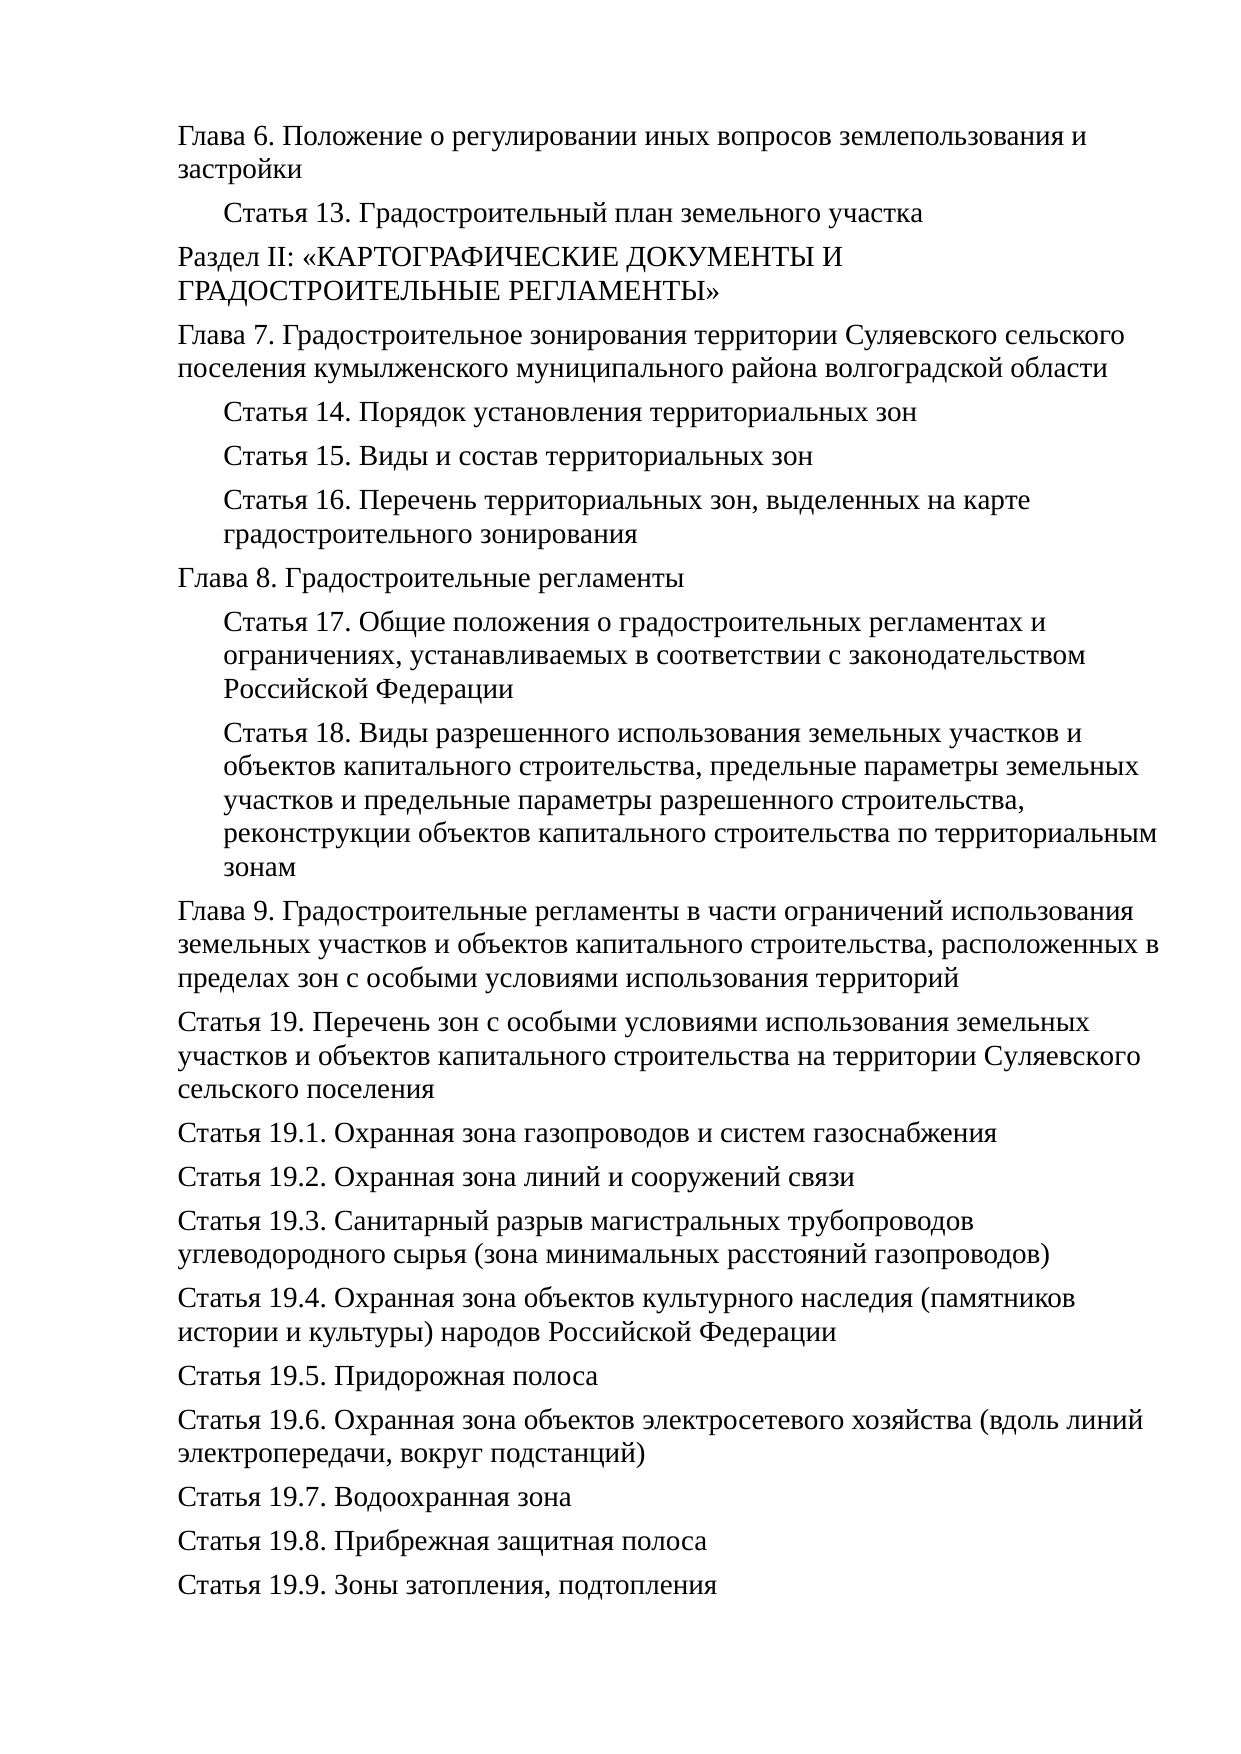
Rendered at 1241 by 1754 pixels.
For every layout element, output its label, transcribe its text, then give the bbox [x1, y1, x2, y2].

text Глава 6. Положение о регулировании иных вопросов землепользования и застройки [177, 118, 1166, 185]
text Статья 14. Порядок установления территориальных зон [223, 394, 1166, 428]
text Статья 19.4. Охранная зона объектов культурного наследия (памятников истории и культуры) народов Российской Федерации [177, 1281, 1166, 1348]
text Статья 19.1. Охранная зона газопроводов и систем газоснабжения [177, 1115, 1166, 1149]
text Статья 19. Перечень зон с особыми условиями использования земельных участков и объектов капитального строительства на территории Суляевского сельского поселения [177, 1004, 1166, 1105]
text Статья 19.5. Придорожная полоса [177, 1358, 1166, 1392]
text Статья 17. Общие положения о градостроительных регламентах и ограничениях, устанавливаемых в соответствии с законодательством Российской Федерации [223, 604, 1166, 704]
text Статья 19.9. Зоны затопления, подтопления [177, 1567, 1166, 1601]
text Глава 7. Градостроительное зонирования территории Суляевского сельского поселения кумылженского муниципального района волгоградской области [177, 317, 1166, 384]
text Глава 9. Градостроительные регламенты в части ограничений использования земельных участков и объектов капитального строительства, расположенных в пределах зон с особыми условиями использования территорий [177, 893, 1166, 994]
text Статья 18. Виды разрешенного использования земельных участков и объектов капитального строительства, предельные параметры земельных участков и предельные параметры разрешенного строительства, реконструкции объектов капитального строительства по территориальным зонам [223, 715, 1166, 883]
text Статья 19.7. Водоохранная зона [177, 1479, 1166, 1513]
text Статья 19.8. Прибрежная защитная полоса [177, 1523, 1166, 1557]
text Раздел II: «КАРТОГРАФИЧЕСКИЕ ДОКУМЕНТЫ И ГРАДОСТРОИТЕЛЬНЫЕ РЕГЛАМЕНТЫ» [177, 239, 1166, 307]
text Статья 19.6. Охранная зона объектов электросетевого хозяйства (вдоль линий электропередачи, вокруг подстанций) [177, 1402, 1166, 1469]
text Статья 16. Перечень территориальных зон, выделенных на карте градостроительного зонирования [223, 482, 1166, 549]
text Статья 13. Градостроительный план земельного участка [223, 196, 1166, 229]
text Статья 19.3. Санитарный разрыв магистральных трубопроводов углеводородного сырья (зона минимальных расстояний газопроводов) [177, 1203, 1166, 1270]
text Статья 15. Виды и состав территориальных зон [223, 438, 1166, 472]
text Глава 8. Градостроительные регламенты [177, 560, 1166, 593]
text Статья 19.2. Охранная зона линий и сооружений связи [177, 1159, 1166, 1193]
